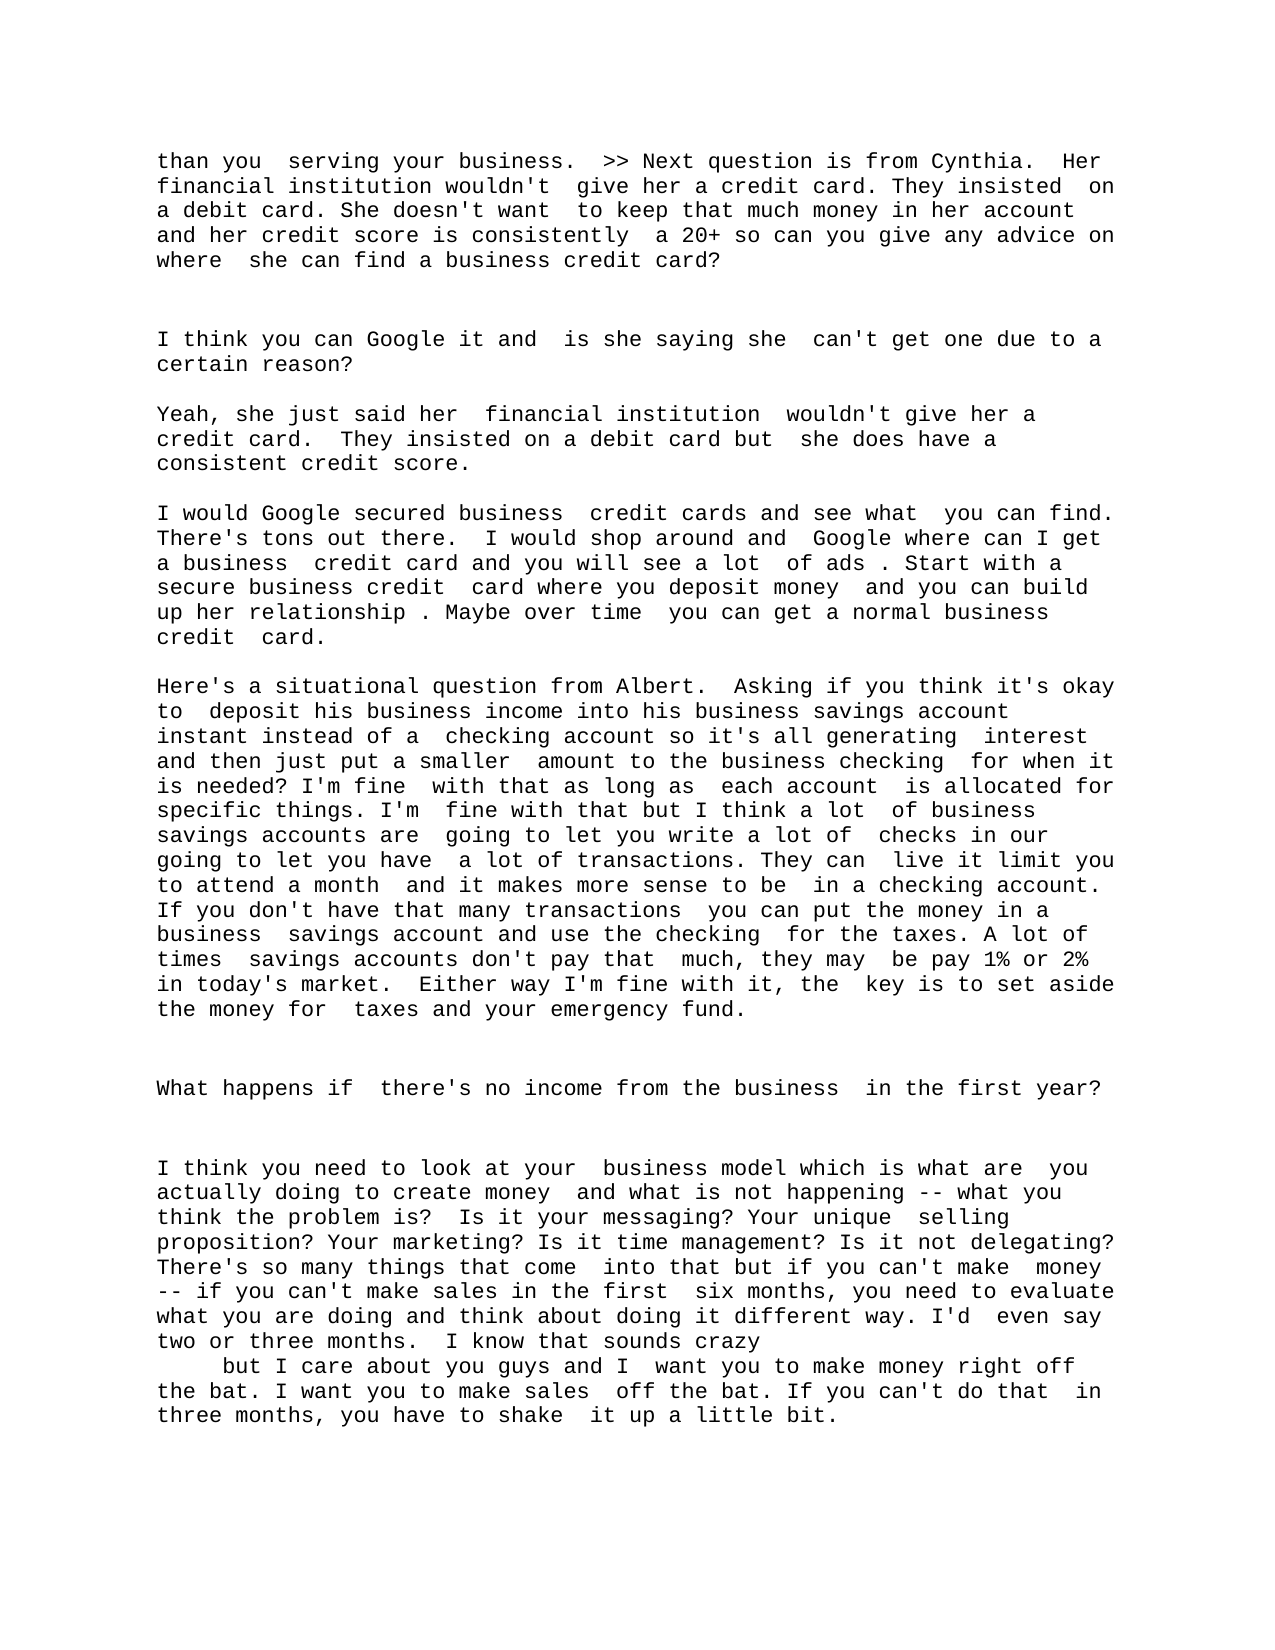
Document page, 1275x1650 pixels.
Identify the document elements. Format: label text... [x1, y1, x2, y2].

text Here's a situational question from Albert. Asking if you think it's okay to deposit his business income into his business savings account instant instead of a checking account so it's all generating interest and then just put a smaller amount to the business checking for when it is needed? I'm fine with that as long as each account is allocated for specific things. I'm fine with that but I think a lot of business savings accounts are going to let you write a lot of checks in our going to let you have a lot of transactions. They can live it limit you to attend a month and it makes more sense to be in a checking account. If you don't have that many transactions you can put the money in a business savings account and use the checking for the taxes. A lot of times savings accounts don't pay that much, they may be pay 1% or 2% in today's market. Either way I'm fine with it, the key is to set aside the money for taxes and your emergency fund. [156, 676, 1118, 1023]
text Yeah, she just said her financial institution wouldn't give her a credit card. They insisted on a debit card but she does have a consistent credit score. [156, 403, 1118, 477]
text What happens if there's no income from the business in the first year? [156, 1077, 1118, 1102]
text I would Google secured business credit cards and see what you can find. There's tons out there. I would shop around and Google where can I get a business credit card and you will see a lot of ads . Start with a secure business credit card where you deposit money and you can build up her relationship . Maybe over time you can get a normal business credit card. [156, 502, 1118, 651]
text I think you need to look at your business model which is what are you actually doing to create money and what is not happening -- what you think the problem is? Is it your messaging? Your unique selling proposition? Your marketing? Is it time management? Is it not delegating? There's so many things that come into that but if you can't make money -- if you can't make sales in the first six months, you need to evaluate what you are doing and think about doing it different way. I'd even say two or three months. I know that sounds crazy [156, 1157, 1118, 1355]
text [156, 150, 1118, 274]
text but I care about you guys and I want you to make money right off the bat. I want you to make sales off the bat. If you can't do that in three months, you have to shake it up a little bit. [156, 1355, 1118, 1429]
text I think you can Google it and is she saying she can't get one due to a certain reason? [156, 328, 1118, 378]
